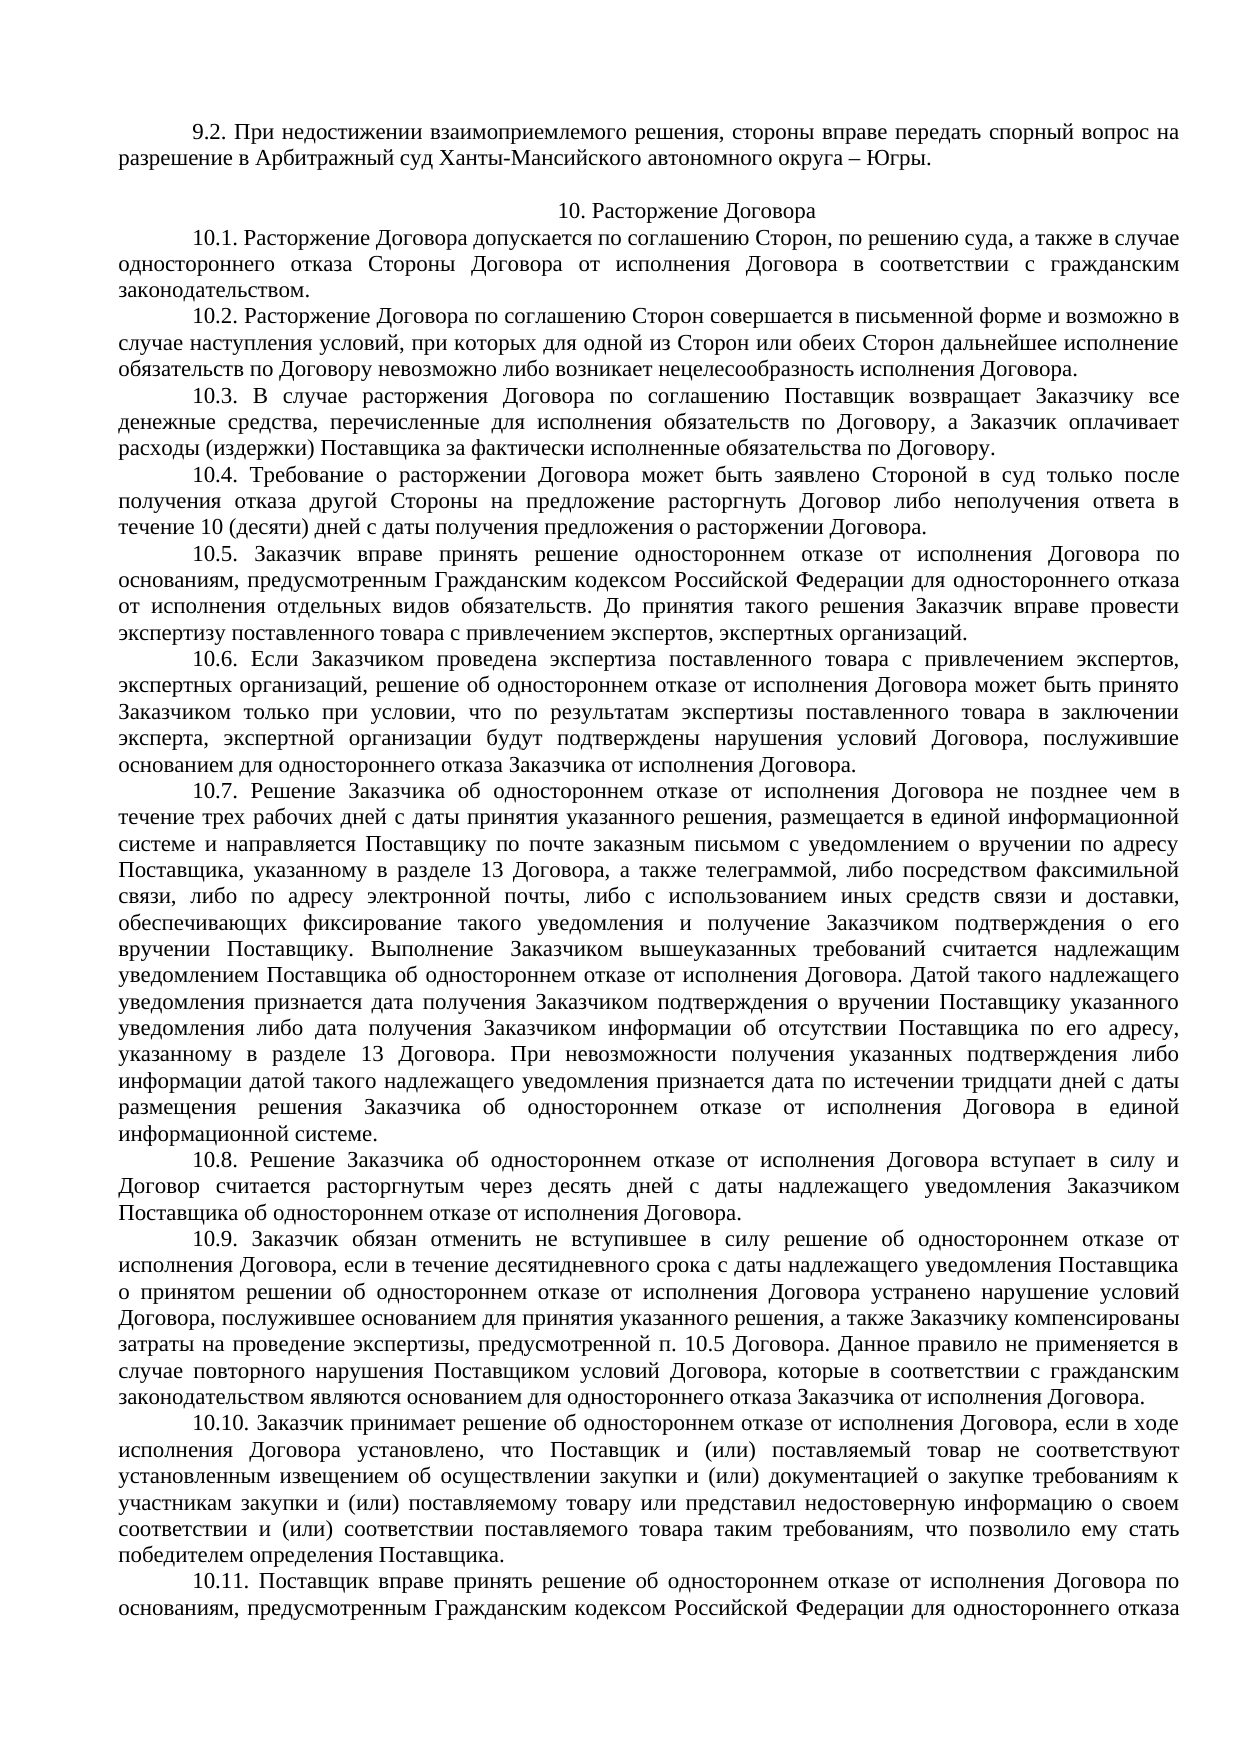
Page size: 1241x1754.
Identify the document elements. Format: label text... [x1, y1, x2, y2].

text 10.7. Решение Заказчика об одностороннем отказе от исполнения Договора не позднее чем в течение трех рабочих дней с даты принятия указанного решения, размещается в единой информационной системе и направляется Поставщику по почте заказным письмом с уведомлением о вручении по адресу Поставщика, указанному в разделе 13 Договора, а также телеграммой, либо посредством факсимильной связи, либо по адресу электронной почты, либо с использованием иных средств связи и доставки, обеспечивающих фиксирование такого уведомления и получение Заказчиком подтверждения о его вручении Поставщику. Выполнение Заказчиком вышеуказанных требований считается надлежащим уведомлением Поставщика об одностороннем отказе от исполнения Договора. Датой такого надлежащего уведомления признается дата получения Заказчиком подтверждения о вручении Поставщику указанного уведомления либо дата получения Заказчиком информации об отсутствии Поставщика по его адресу, указанному в разделе 13 Договора. При невозможности получения указанных подтверждения либо информации датой такого надлежащего уведомления признается дата по истечении тридцати дней с даты размещения решения Заказчика об одностороннем отказе от исполнения Договора в единой информационной системе. [118, 777, 1181, 1146]
text 10. Расторжение Договора [118, 197, 1181, 223]
text 10.1. Расторжение Договора допускается по соглашению Сторон, по решению суда, а также в случае одностороннего отказа Стороны Договора от исполнения Договора в соответствии с гражданским законодательством. [118, 223, 1181, 303]
text 10.5. Заказчик вправе принять решение одностороннем отказе от исполнения Договора по основаниям, предусмотренным Гражданским кодексом Российской Федерации для одностороннего отказа от исполнения отдельных видов обязательств. До принятия такого решения Заказчик вправе провести экспертизу поставленного товара с привлечением экспертов, экспертных организаций. [118, 540, 1181, 645]
text 10.10. Заказчик принимает решение об одностороннем отказе от исполнения Договора, если в ходе исполнения Договора установлено, что Поставщик и (или) поставляемый товар не соответствуют установленным извещением об осуществлении закупки и (или) документацией о закупке требованиям к участникам закупки и (или) поставляемому товару или представил недостоверную информацию о своем соответствии и (или) соответствии поставляемого товара таким требованиям, что позволило ему стать победителем определения Поставщика. [118, 1409, 1181, 1568]
text 10.8. Решение Заказчика об одностороннем отказе от исполнения Договора вступает в силу и Договор считается расторгнутым через десять дней с даты надлежащего уведомления Заказчиком Поставщика об одностороннем отказе от исполнения Договора. [118, 1146, 1181, 1225]
text 10.4. Требование о расторжении Договора может быть заявлено Стороной в суд только после получения отказа другой Стороны на предложение расторгнуть Договор либо неполучения ответа в течение 10 (десяти) дней с даты получения предложения о расторжении Договора. [118, 461, 1181, 540]
text 10.6. Если Заказчиком проведена экспертиза поставленного товара с привлечением экспертов, экспертных организаций, решение об одностороннем отказе от исполнения Договора может быть принято Заказчиком только при условии, что по результатам экспертизы поставленного товара в заключении эксперта, экспертной организации будут подтверждены нарушения условий Договора, послужившие основанием для одностороннего отказа Заказчика от исполнения Договора. [118, 645, 1181, 777]
text 10.9. Заказчик обязан отменить не вступившее в силу решение об одностороннем отказе от исполнения Договора, если в течение десятидневного срока с даты надлежащего уведомления Поставщика о принятом решении об одностороннем отказе от исполнения Договора устранено нарушение условий Договора, послужившее основанием для принятия указанного решения, а также Заказчику компенсированы затраты на проведение экспертизы, предусмотренной п. 10.5 Договора. Данное правило не применяется в случае повторного нарушения Поставщиком условий Договора, которые в соответствии с гражданским законодательством являются основанием для одностороннего отказа Заказчика от исполнения Договора. [118, 1225, 1181, 1409]
text 10.3. В случае расторжения Договора по соглашению Поставщик возвращает Заказчику все денежные средства, перечисленные для исполнения обязательств по Договору, а Заказчик оплачивает расходы (издержки) Поставщика за фактически исполненные обязательства по Договору. [118, 382, 1181, 461]
text 9.2. При недостижении взаимоприемлемого решения, стороны вправе передать спорный вопрос на разрешение в Арбитражный суд Ханты-Мансийского автономного округа – Югры. [118, 118, 1181, 171]
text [118, 1568, 1181, 1620]
text 10.2. Расторжение Договора по соглашению Сторон совершается в письменной форме и возможно в случае наступления условий, при которых для одной из Сторон или обеих Сторон дальнейшее исполнение обязательств по Договору невозможно либо возникает нецелесообразность исполнения Договора. [118, 303, 1181, 382]
